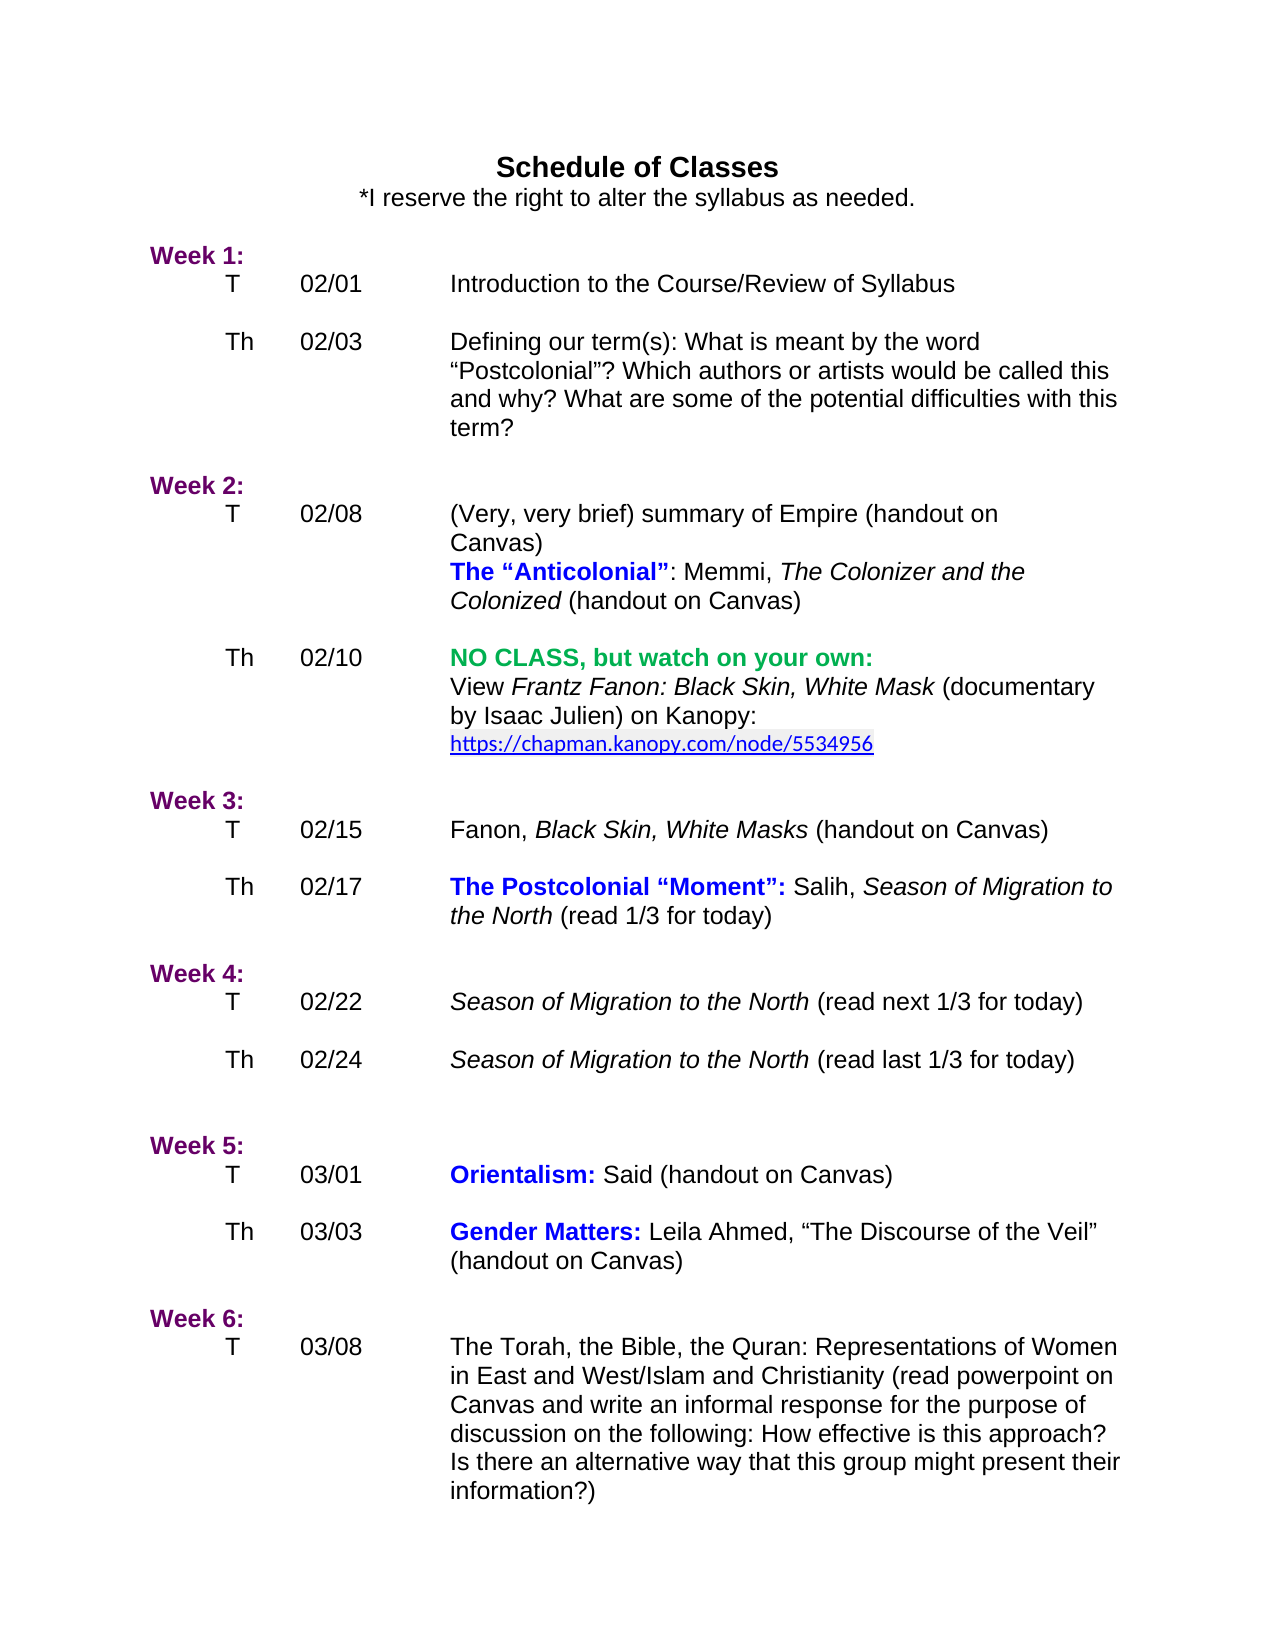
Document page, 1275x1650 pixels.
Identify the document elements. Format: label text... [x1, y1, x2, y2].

text in East and West/Islam and Christianity (read powerpoint on Canvas and write an informal response for the purpose of discussion on the following: How effective is this approach? Is there an alternative way that this group might present their information?) [450, 1361, 1125, 1505]
text Week 2: [150, 471, 1125, 499]
text Week 4: [150, 959, 1125, 987]
text T 03/08 The Torah, the Bible, the Quran: Representations of Women [150, 1332, 1125, 1361]
text T 02/22 Season of Migration to the North (read next 1/3 for today) [150, 987, 1125, 1016]
text Week 6: [150, 1304, 1125, 1332]
text Th 02/24 Season of Migration to the North (read last 1/3 for today) [150, 1045, 1125, 1074]
text T 02/01 Introduction to the Course/Review of Syllabus [150, 269, 1125, 298]
text The “Anticolonial”: Memmi, The Colonizer and the Colonized (handout on Canvas) [450, 557, 1125, 614]
text Th 03/03 Gender Matters: Leila Ahmed, “The Discourse of the Veil” [150, 1217, 1125, 1246]
text *I reserve the right to alter the syllabus as needed. [150, 183, 1125, 212]
text Th 02/03 Defining our term(s): What is meant by the word [150, 327, 1125, 356]
text Week 3: [150, 786, 1125, 815]
text T 02/08 (Very, very brief) summary of Empire (handout on [225, 499, 1125, 528]
text Th 02/17 The Postcolonial “Moment”: Salih, Season of Migration to [150, 872, 1125, 901]
text Schedule of Classes [150, 149, 1125, 183]
text Week 5: [150, 1131, 1125, 1160]
text T 03/01 Orientalism: Said (handout on Canvas) [150, 1160, 1125, 1189]
text the North (read 1/3 for today) [375, 901, 1125, 930]
text Th 02/10 NO CLASS, but watch on your own: [150, 643, 1125, 672]
text View Frantz Fanon: Black Skin, White Mask (documentary [375, 672, 1125, 701]
text Canvas) [375, 528, 1125, 557]
text T 02/15 Fanon, Black Skin, White Masks (handout on Canvas) [150, 815, 1125, 844]
text “Postcolonial”? Which authors or artists would be called this and why? What are some of the potential difficulties with this term? [450, 356, 1125, 442]
text Week 1: [150, 241, 1125, 269]
text (handout on Canvas) [375, 1246, 1125, 1275]
text by Isaac Julien) on Kanopy: https://chapman.kanopy.com/node/5534956 [450, 701, 1125, 757]
